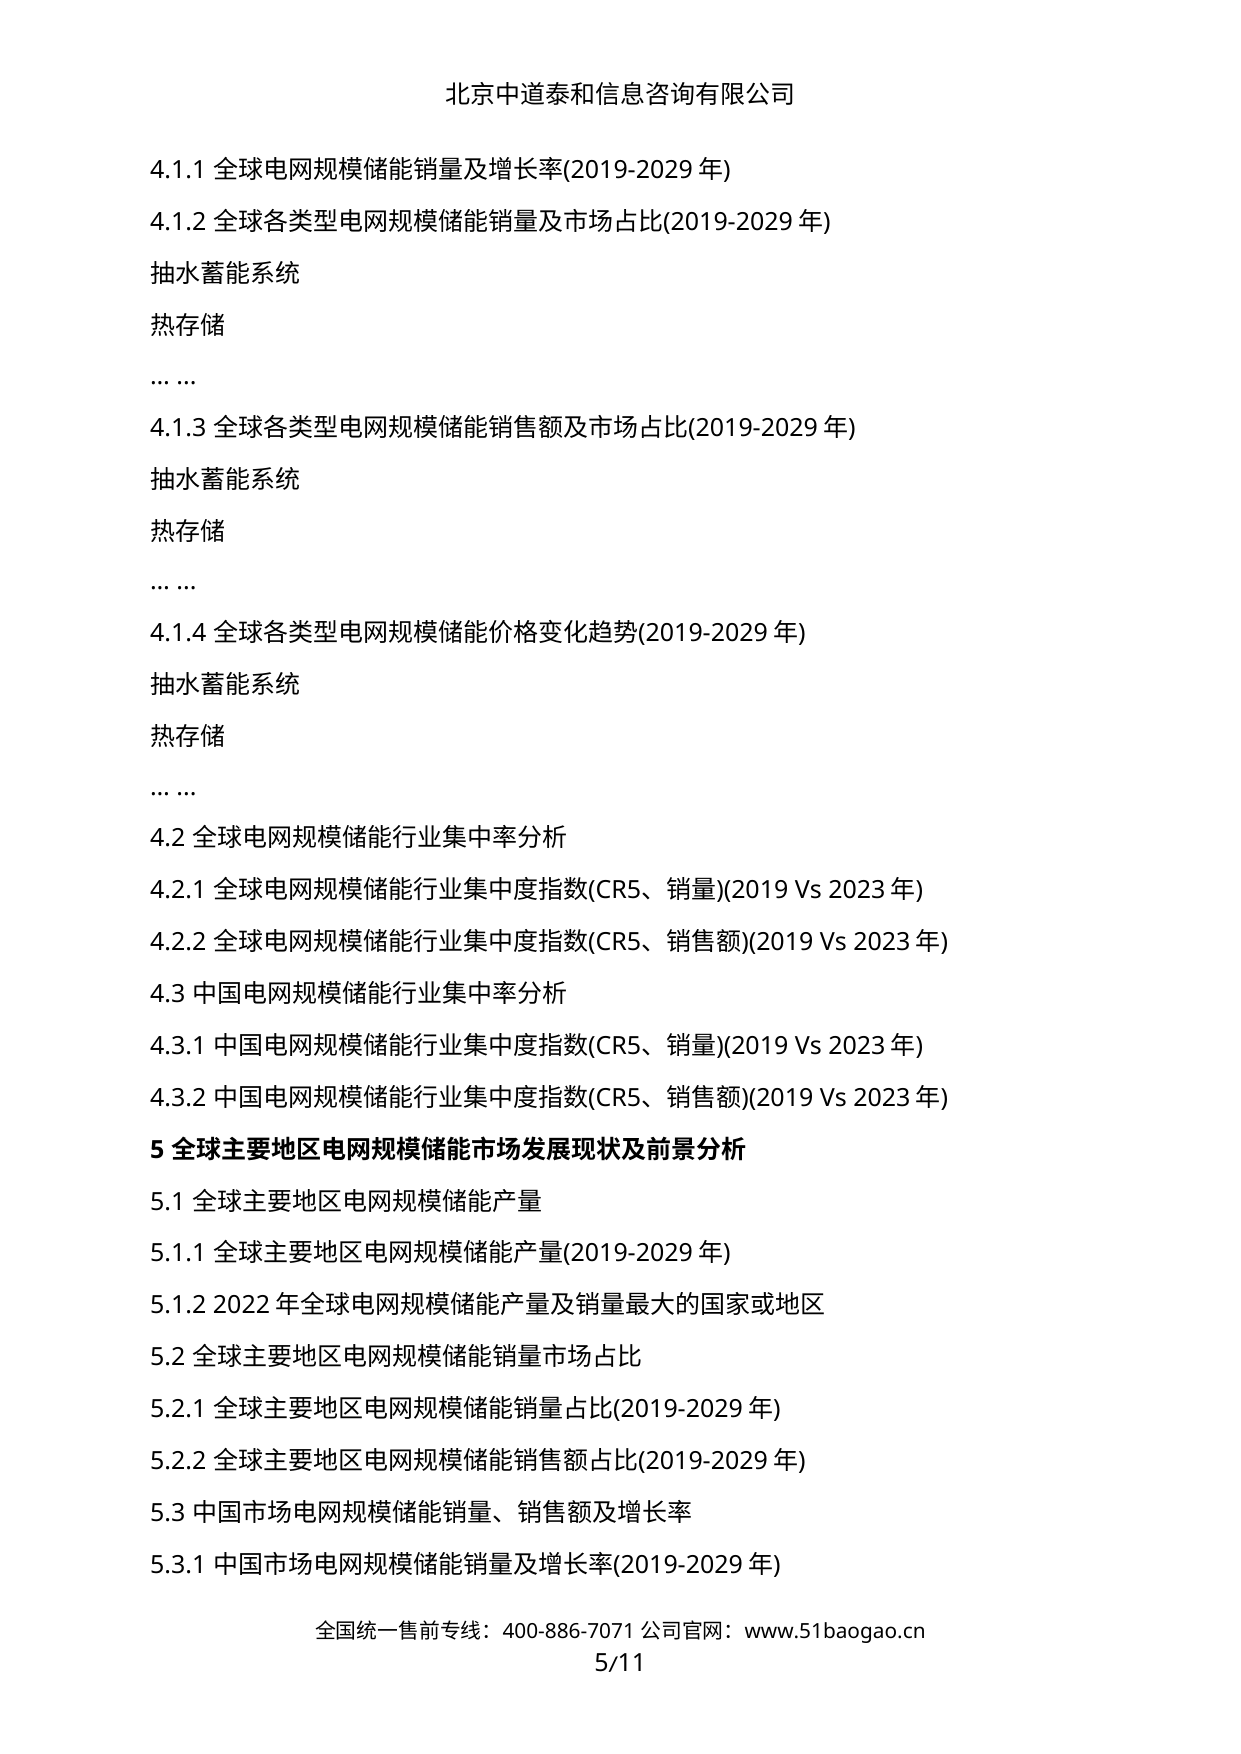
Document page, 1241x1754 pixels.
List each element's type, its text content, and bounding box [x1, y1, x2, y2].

text 4.1.2 全球各类型电网规模储能销量及市场占比(2019-2029年) [150, 202, 1090, 238]
text 抽水蓄能系统 [150, 254, 1090, 290]
text 热存储 [150, 511, 1090, 547]
text 4.1.1 全球电网规模储能销量及增长率(2019-2029年) [150, 150, 1090, 186]
text 5.1.2 2022年全球电网规模储能产量及销量最大的国家或地区 [150, 1285, 1090, 1321]
text 5.1 全球主要地区电网规模储能产量 [150, 1181, 1090, 1217]
text 5.3 中国市场电网规模储能销量、销售额及增长率 [150, 1492, 1090, 1528]
text 热存储 [150, 716, 1090, 752]
text 抽水蓄能系统 [150, 459, 1090, 495]
text 5.2 全球主要地区电网规模储能销量市场占比 [150, 1337, 1090, 1373]
text 4.1.4 全球各类型电网规模储能价格变化趋势(2019-2029年) [150, 612, 1090, 649]
text 4.2 全球电网规模储能行业集中率分析 [150, 818, 1090, 854]
text 5 全球主要地区电网规模储能市场发展现状及前景分析 [150, 1129, 1090, 1165]
text 4.3 中国电网规模储能行业集中率分析 [150, 973, 1090, 1010]
text 4.3.2 中国电网规模储能行业集中度指数(CR5、销售额)(2019 Vs 2023年) [150, 1077, 1090, 1113]
text 5.1.1 全球主要地区电网规模储能产量(2019-2029年) [150, 1233, 1090, 1269]
text 4.3.1 中国电网规模储能行业集中度指数(CR5、销量)(2019 Vs 2023年) [150, 1025, 1090, 1062]
text 5.2.1 全球主要地区电网规模储能销量占比(2019-2029年) [150, 1388, 1090, 1425]
text … ... [150, 768, 1090, 802]
text 4.2.2 全球电网规模储能行业集中度指数(CR5、销售额)(2019 Vs 2023年) [150, 922, 1090, 958]
text 热存储 [150, 306, 1090, 342]
text 5.2.2 全球主要地区电网规模储能销售额占比(2019-2029年) [150, 1440, 1090, 1477]
text … ... [150, 563, 1090, 597]
text 5.3.1 中国市场电网规模储能销量及增长率(2019-2029年) [150, 1544, 1090, 1580]
text 抽水蓄能系统 [150, 664, 1090, 701]
text … ... [150, 357, 1090, 392]
text 4.2.1 全球电网规模储能行业集中度指数(CR5、销量)(2019 Vs 2023年) [150, 870, 1090, 906]
text 4.1.3 全球各类型电网规模储能销售额及市场占比(2019-2029年) [150, 407, 1090, 443]
